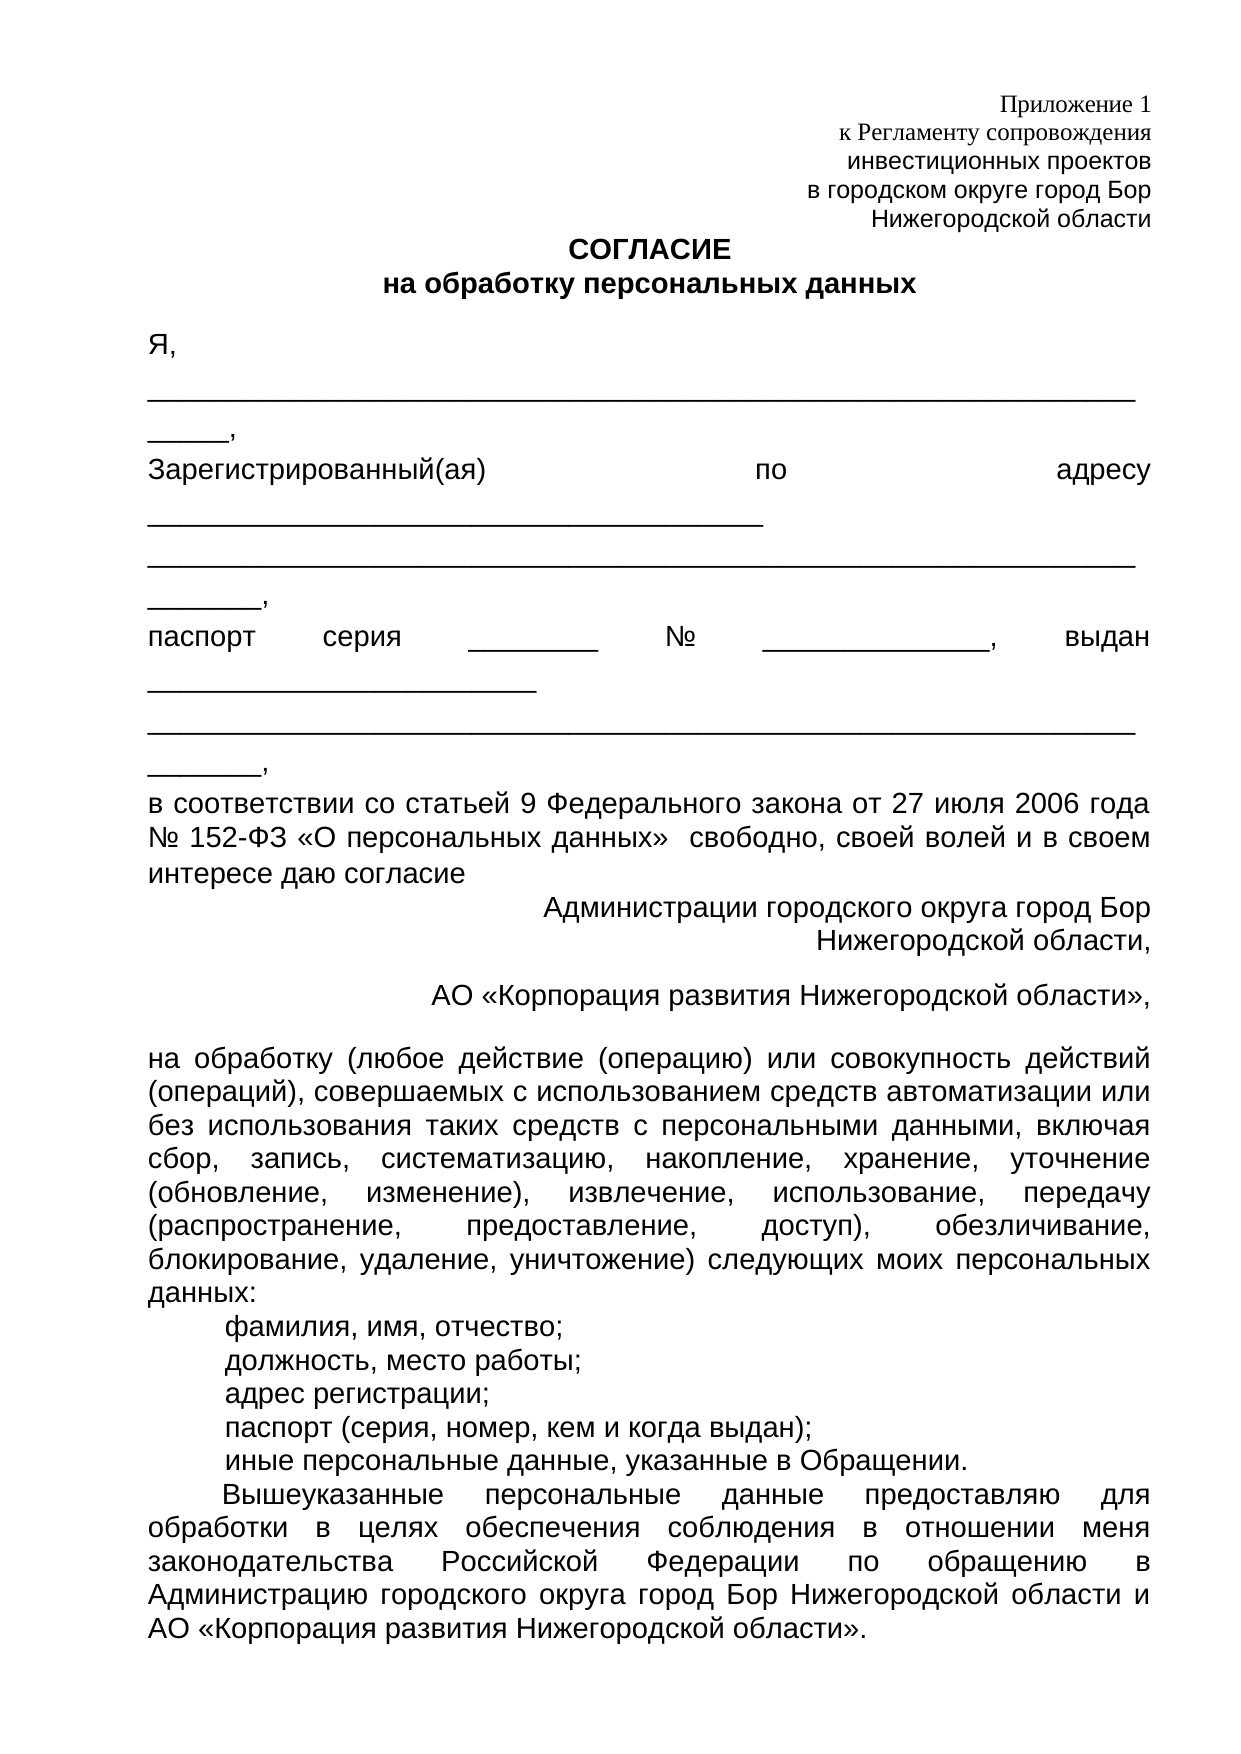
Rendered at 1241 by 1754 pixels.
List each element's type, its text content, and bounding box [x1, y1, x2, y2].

text Зарегистрированный(ая) по адресу ______________________________________ [148, 446, 1152, 529]
text ____________________________________________________________________, [148, 696, 1152, 779]
text к Регламенту сопровождения [148, 117, 1152, 146]
text Нижегородской области [159, 204, 1152, 232]
text должность, место работы; [148, 1343, 1152, 1376]
text на обработку персональных данных [148, 266, 1152, 299]
text в городском округе город Бор [159, 175, 1152, 204]
text паспорт серия ________ № ______________, выдан ________________________ [148, 613, 1152, 696]
text паспорт (серия, номер, кем и когда выдан); [148, 1410, 1152, 1443]
text Вышеуказанные персональные данные предоставляю для обработки в целях обеспечения соблюдения в отношении меня законодательства Российской Федерации по обращению в Администрацию городского округа город Бор Нижегородской области и АО «Корпорация развития Нижегородской области». [148, 1477, 1152, 1644]
text инвестиционных проектов [148, 146, 1152, 175]
text адрес регистрации; [148, 1376, 1152, 1410]
text ____________________________________________________________________, [148, 529, 1152, 613]
text на обработку (любое действие (операцию) или совокупность действий (операций), совершаемых с использованием средств автоматизации или без использования таких средств с персональными данными, включая сбор, запись, систематизацию, накопление, хранение, уточнение (обновление, изменение), извлечение, использование, передачу (распространение, предоставление, доступ), обезличивание, блокирование, удаление, уничтожение) следующих моих персональных данных: [148, 1041, 1152, 1309]
text в соответствии со статьей 9 Федерального закона от 27 июля 2006 года № 152-ФЗ «О персональных данных» свободно, своей волей и в своем интересе даю согласие [148, 787, 1152, 890]
text Я, __________________________________________________________________, [148, 321, 1152, 446]
text фамилия, имя, отчество; [148, 1309, 1152, 1343]
text Приложение 1 [148, 89, 1152, 117]
text АО «Корпорация развития Нижегородской области», [148, 978, 1152, 1012]
text Нижегородской области, [148, 923, 1152, 957]
text иные персональные данные, указанные в Обращении. [148, 1443, 1152, 1477]
text СОГЛАСИЕ [148, 232, 1152, 266]
text Администрации городского округа город Бор [148, 890, 1152, 923]
